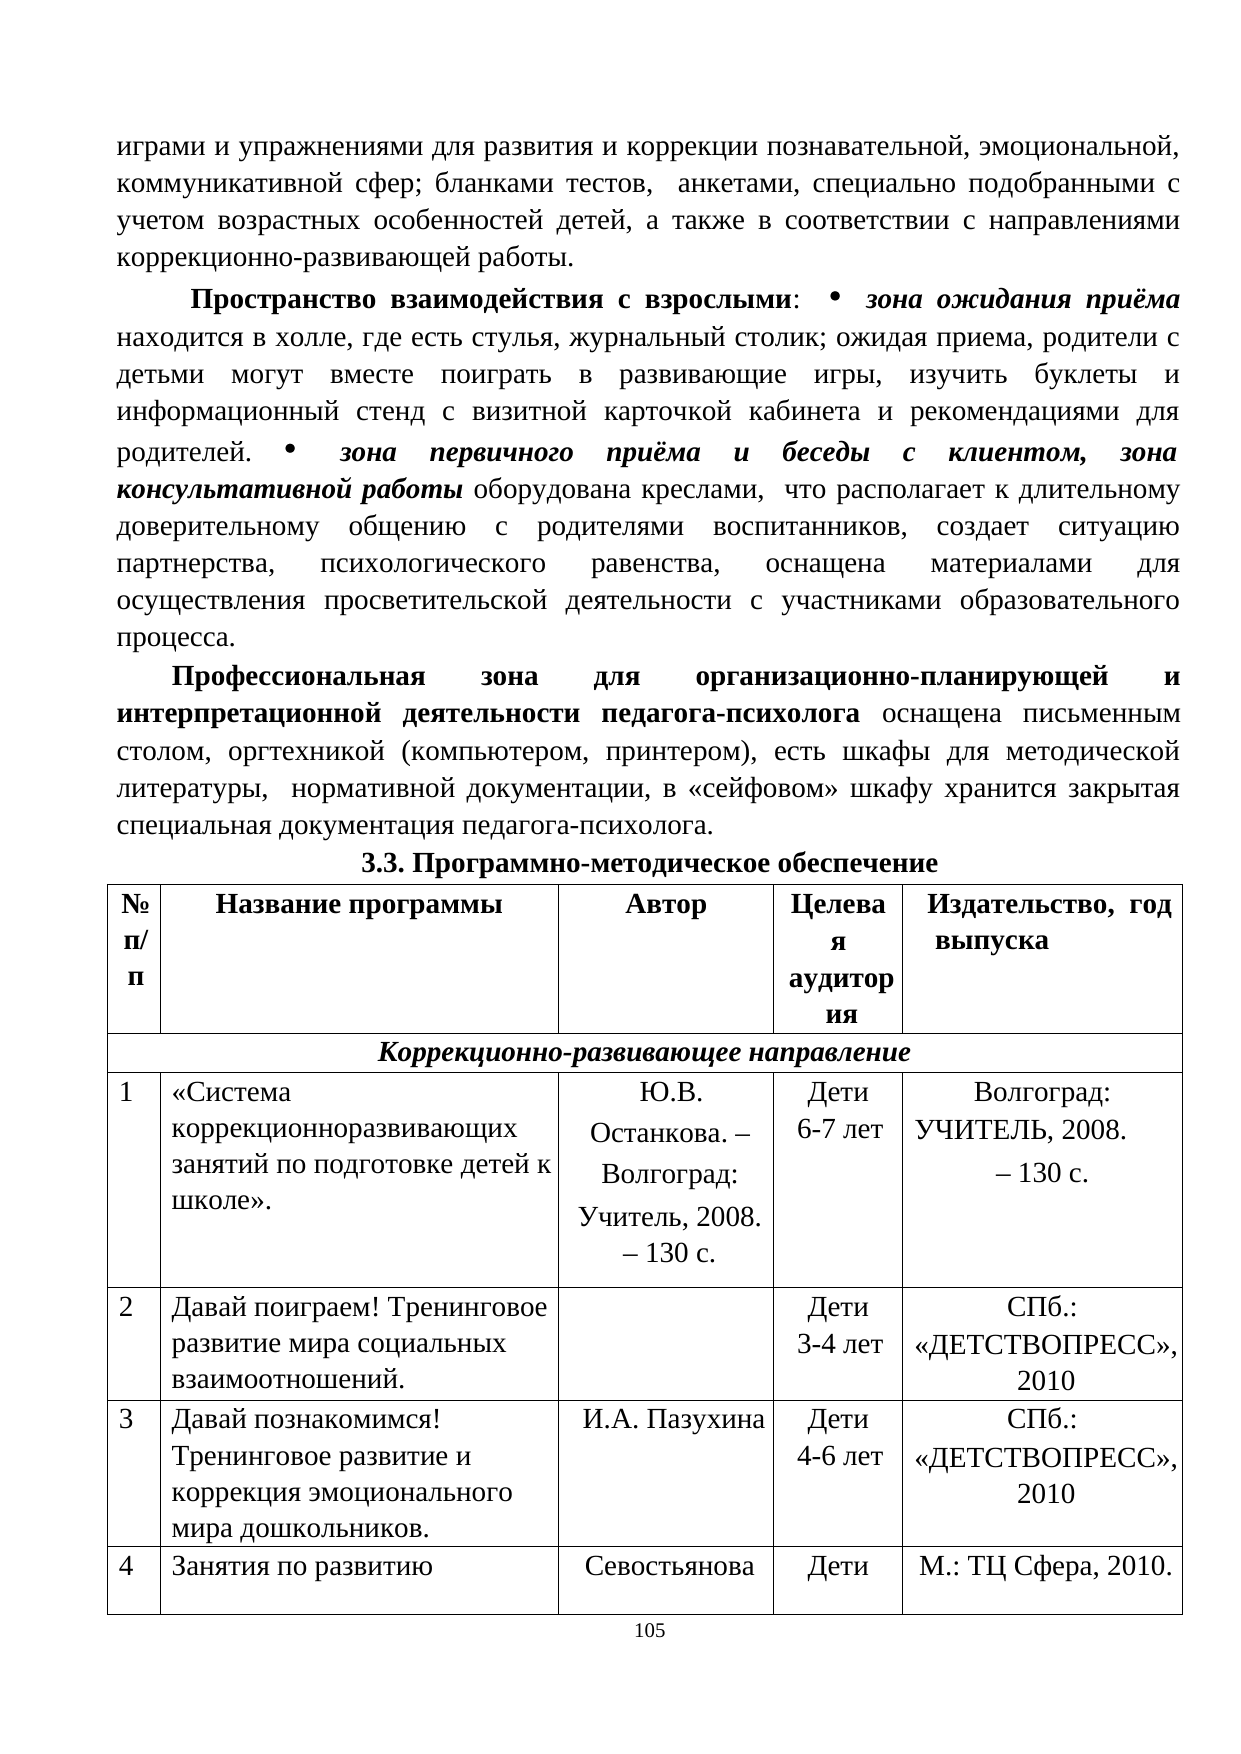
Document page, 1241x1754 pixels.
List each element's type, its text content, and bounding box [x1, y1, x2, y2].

table_cell СПб.: «ДЕТСТВОПРЕСС», 2010 [903, 1401, 1182, 1546]
table_cell 2 [108, 1288, 160, 1399]
table_cell М.: ТЦ Сфера, 2010. [903, 1547, 1182, 1614]
table_cell И.А. Пазухина [559, 1401, 773, 1546]
picture [829, 278, 853, 309]
text Профессиональная зона для организационно-планирующей и интерпретационной деятельности педагога-психолога оснащена письменным столом, оргтехникой (компьютером, принтером), есть шкафы для методической литературы, нормативной документации, в «сейфовом» шкафу хранится закрытая специальная документация педагога-психолога. [116, 658, 1181, 841]
table_cell 3 [108, 1401, 160, 1546]
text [116, 128, 1181, 273]
table_cell Дети 6-7 лет [774, 1073, 902, 1287]
table_header Целева я аудитор ия [774, 885, 902, 1033]
subtitle 3.3. Программно-методическое обеспечение [133, 846, 1166, 879]
table_cell Ю.В. Останкова. – Волгоград: Учитель, 2008. – 130 с. [559, 1073, 773, 1287]
table_header Автор [559, 885, 773, 1033]
table_cell Дети 3-4 лет [774, 1288, 902, 1399]
table_cell Волгоград: УЧИТЕЛЬ, 2008. – 130 с. [903, 1073, 1182, 1287]
table_cell Дети 5-7 лет [774, 1547, 902, 1614]
table_header Издательство, год выпуска [903, 885, 1182, 1033]
table_cell 4 [108, 1547, 160, 1614]
table_cell Севостьянова Е.О. [559, 1547, 773, 1614]
picture [284, 430, 308, 461]
table_cell Коррекционно-развивающее направление [108, 1034, 1182, 1072]
table_cell Давай поиграем! Тренинговое развитие мира социальных взаимоотношений. [161, 1288, 558, 1399]
table_cell СПб.: «ДЕТСТВОПРЕСС», 2010 [903, 1288, 1182, 1399]
table_cell [559, 1288, 773, 1399]
table_header Название программы [161, 885, 558, 1033]
text Пространство взаимодействия с взрослыми: зона ожидания приёма находится в холле, где есть стулья, журнальный столик; ожидая приема, родители с детьми могут вместе поиграть в развивающие игры, изучить буклеты и информационный стенд с визитной карточкой кабинета и рекомендациями для родителей. зона первичного приёма и беседы с клиентом, зона консультативной работы оборудована креслами, что располагает к длительному доверительному общению с родителями воспитанников, создает ситуацию партнерства, психологического равенства, оснащена материалами для осуществления просветительской деятельности с участниками образовательного процесса. [116, 278, 1181, 653]
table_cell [161, 1547, 558, 1614]
table_cell 1 [108, 1073, 160, 1287]
table_cell «Система коррекционноразвивающих занятий по подготовке детей к школе». [161, 1073, 558, 1287]
table_cell Дети 4-6 лет [774, 1401, 902, 1546]
table_header № п/ п [108, 885, 160, 1033]
table_cell Давай познакомимся! Тренинговое развитие и коррекция эмоционального мира дошкольников. [161, 1401, 558, 1546]
